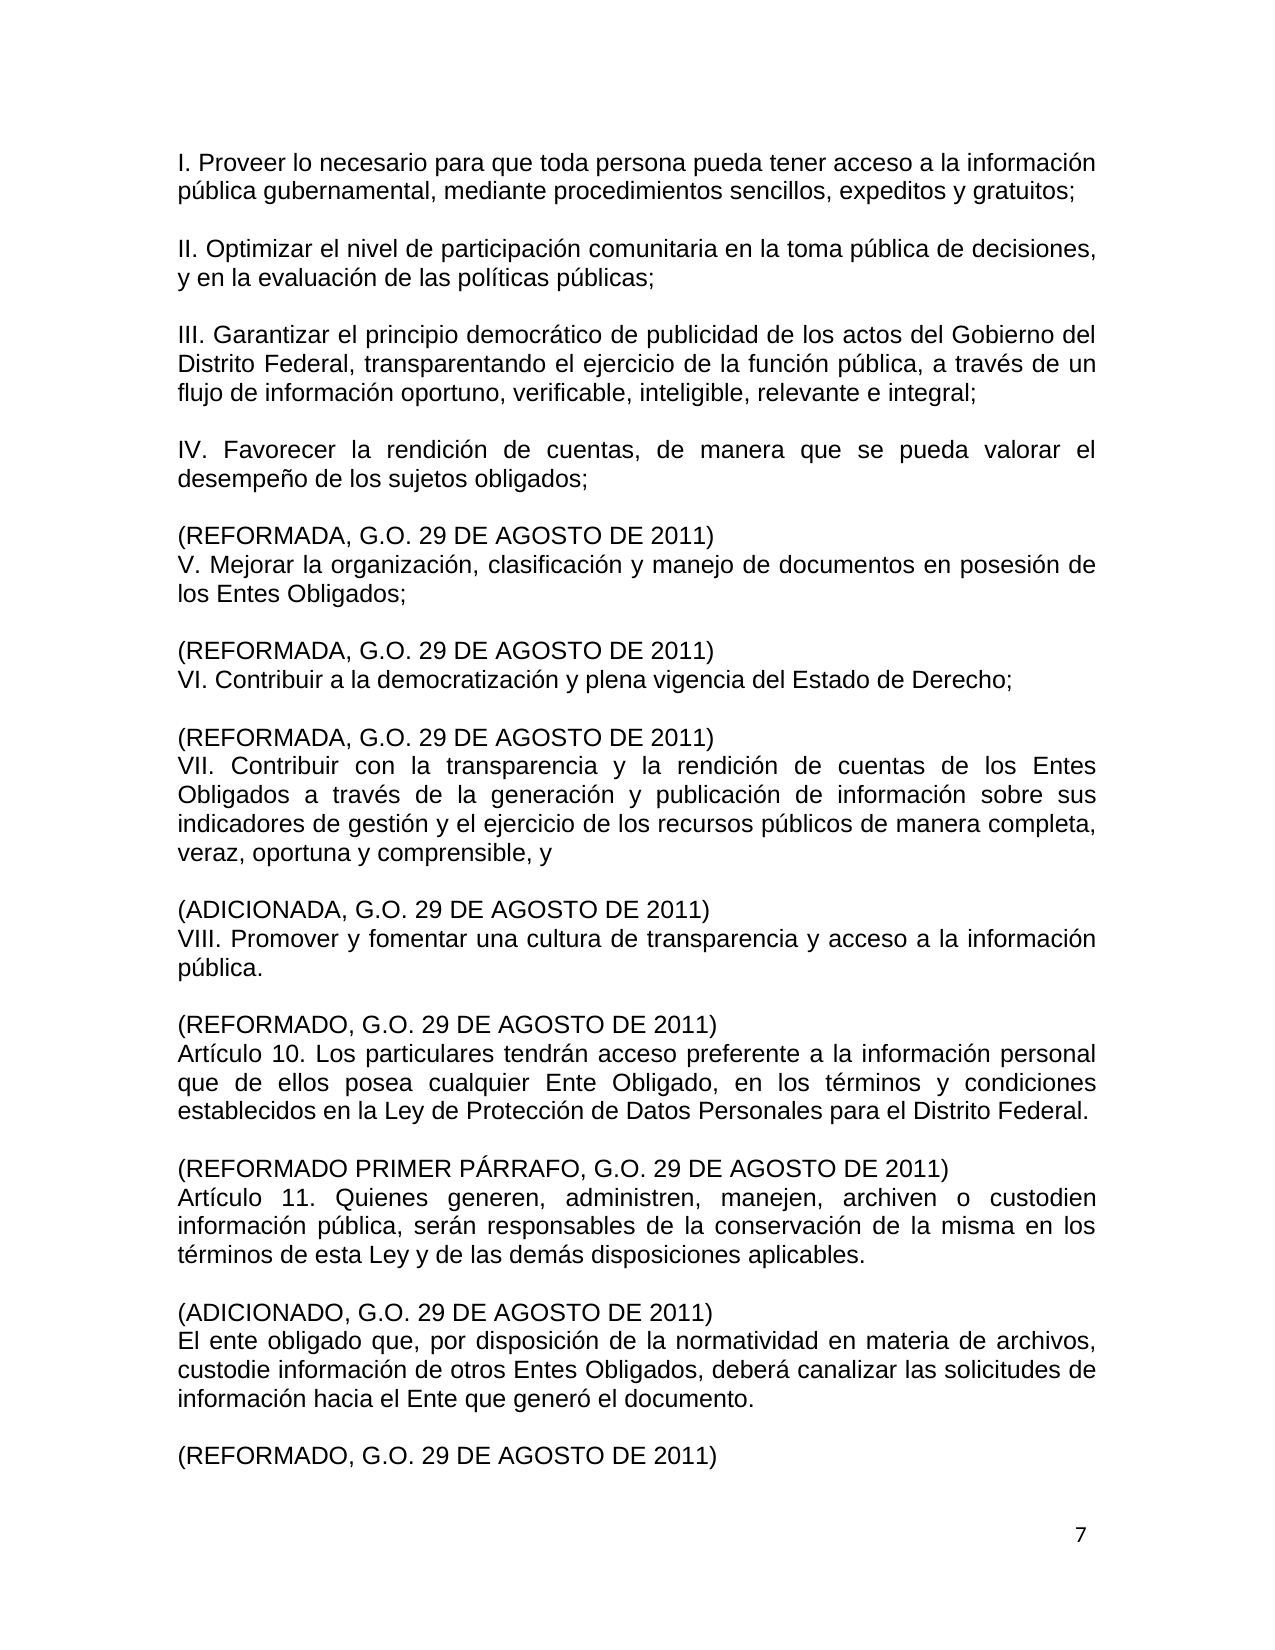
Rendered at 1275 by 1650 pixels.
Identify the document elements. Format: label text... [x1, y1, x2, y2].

text Artículo 11. Quienes generen, administren, manejen, archiven o custodien información pública, serán responsables de la conservación de la misma en los términos de esta Ley y de las demás disposiciones aplicables. [177, 1183, 1098, 1269]
text (REFORMADO, G.O. 29 DE AGOSTO DE 2011) [177, 1010, 1098, 1039]
text II. Optimizar el nivel de participación comunitaria en la toma pública de decisiones, y en la evaluación de las políticas públicas; [177, 234, 1098, 291]
text (REFORMADA, G.O. 29 DE AGOSTO DE 2011) [177, 636, 1098, 665]
text IV. Favorecer la rendición de cuentas, de manera que se pueda valorar el desempeño de los sujetos obligados; [177, 435, 1098, 493]
text (ADICIONADA, G.O. 29 DE AGOSTO DE 2011) [177, 895, 1098, 924]
text (REFORMADA, G.O. 29 DE AGOSTO DE 2011) [177, 521, 1098, 550]
text (ADICIONADO, G.O. 29 DE AGOSTO DE 2011) [177, 1298, 1098, 1326]
text VI. Contribuir a la democratización y plena vigencia del Estado de Derecho; [177, 665, 1098, 694]
text I. Proveer lo necesario para que toda persona pueda tener acceso a la información pública gubernamental, mediante procedimientos sencillos, expeditos y gratuitos; [177, 148, 1098, 205]
text El ente obligado que, por disposición de la normatividad en materia de archivos, custodie información de otros Entes Obligados, deberá canalizar las solicitudes de información hacia el Ente que generó el documento. [177, 1326, 1098, 1413]
text VII. Contribuir con la transparencia y la rendición de cuentas de los Entes Obligados a través de la generación y publicación de información sobre sus indicadores de gestión y el ejercicio de los recursos públicos de manera completa, veraz, oportuna y comprensible, y [177, 751, 1098, 866]
text Artículo 10. Los particulares tendrán acceso preferente a la información personal que de ellos posea cualquier Ente Obligado, en los términos y condiciones establecidos en la Ley de Protección de Datos Personales para el Distrito Federal. [177, 1039, 1098, 1125]
text V. Mejorar la organización, clasificación y manejo de documentos en posesión de los Entes Obligados; [177, 550, 1098, 608]
text (REFORMADO PRIMER PÁRRAFO, G.O. 29 DE AGOSTO DE 2011) [177, 1154, 1098, 1183]
text VIII. Promover y fomentar una cultura de transparencia y acceso a la información pública. [177, 924, 1098, 981]
text (REFORMADA, G.O. 29 DE AGOSTO DE 2011) [177, 723, 1098, 751]
text (REFORMADO, G.O. 29 DE AGOSTO DE 2011) [177, 1441, 1098, 1470]
text III. Garantizar el principio democrático de publicidad de los actos del Gobierno del Distrito Federal, transparentando el ejercicio de la función pública, a través de un flujo de información oportuno, verificable, inteligible, relevante e integral; [177, 320, 1098, 406]
